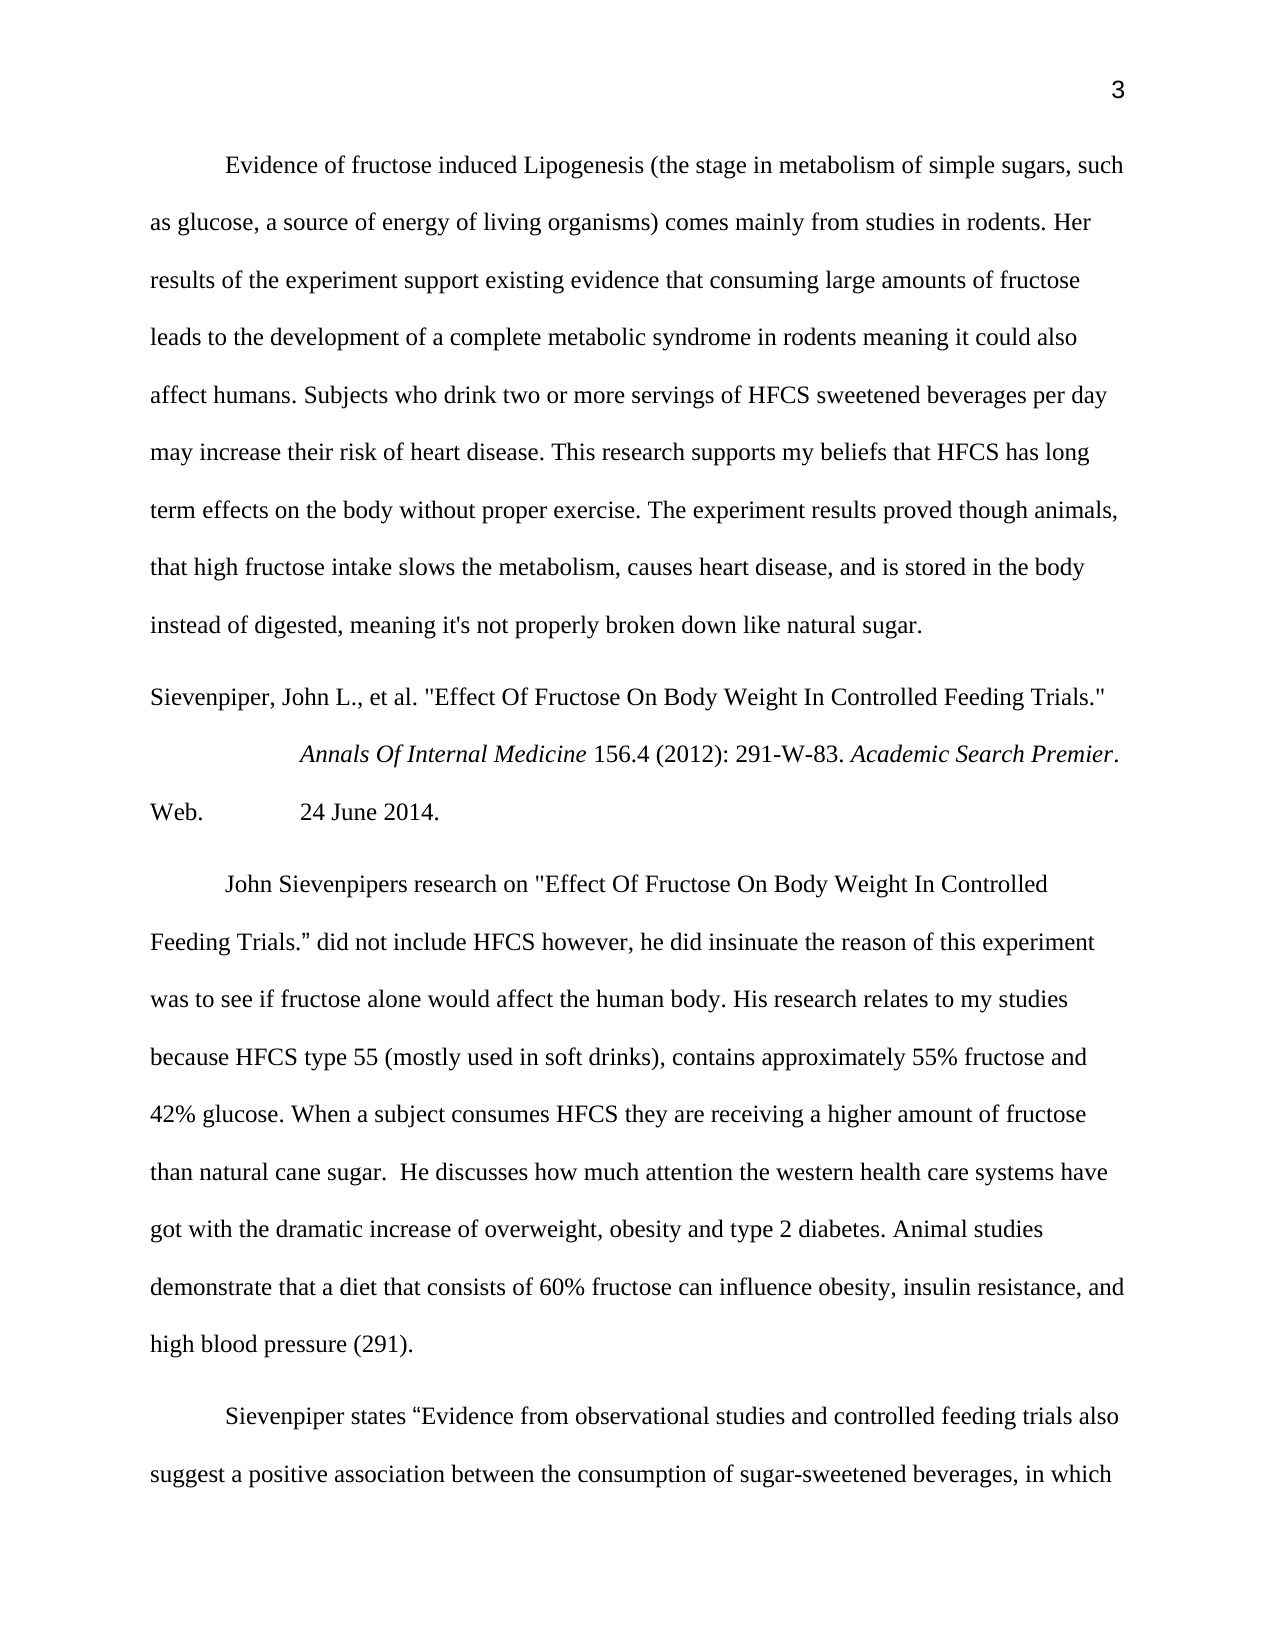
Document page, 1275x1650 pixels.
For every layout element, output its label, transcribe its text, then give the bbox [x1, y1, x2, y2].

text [150, 1401, 1125, 1488]
text Evidence of fructose induced Lipogenesis (the stage in metabolism of simple sugars, such as glucose, a source of energy of living organisms) comes mainly from studies in rodents. Her results of the experiment support existing evidence that consuming large amounts of fructose leads to the development of a complete metabolic syndrome in rodents meaning it could also affect humans. Subjects who drink two or more servings of HFCS sweetened beverages per day may increase their risk of heart disease. This research supports my beliefs that HFCS has long term effects on the body without proper exercise. The experiment results proved though animals, that high fructose intake slows the metabolism, causes heart disease, and is stored in the body instead of digested, meaning it's not properly broken down like natural sugar. [150, 150, 1125, 639]
text Sievenpiper, John L., et al. "Effect Of Fructose On Body Weight In Controlled Feeding Trials." Annals Of Internal Medicine 156.4 (2012): 291-W-83. Academic Search Premier. Web. 24 June 2014. [150, 682, 1125, 826]
text John Sievenpipers research on "Effect Of Fructose On Body Weight In Controlled Feeding Trials.” did not include HFCS however, he did insinuate the reason of this experiment was to see if fructose alone would affect the human body. His research relates to my studies because HFCS type 55 (mostly used in soft drinks), contains approximately 55% fructose and 42% glucose. When a subject consumes HFCS they are receiving a higher amount of fructose than natural cane sugar. He discusses how much attention the western health care systems have got with the dramatic increase of overweight, obesity and type 2 diabetes. Animal studies demonstrate that a diet that consists of 60% fructose can influence obesity, insulin resistance, and high blood pressure (291). [150, 869, 1125, 1358]
